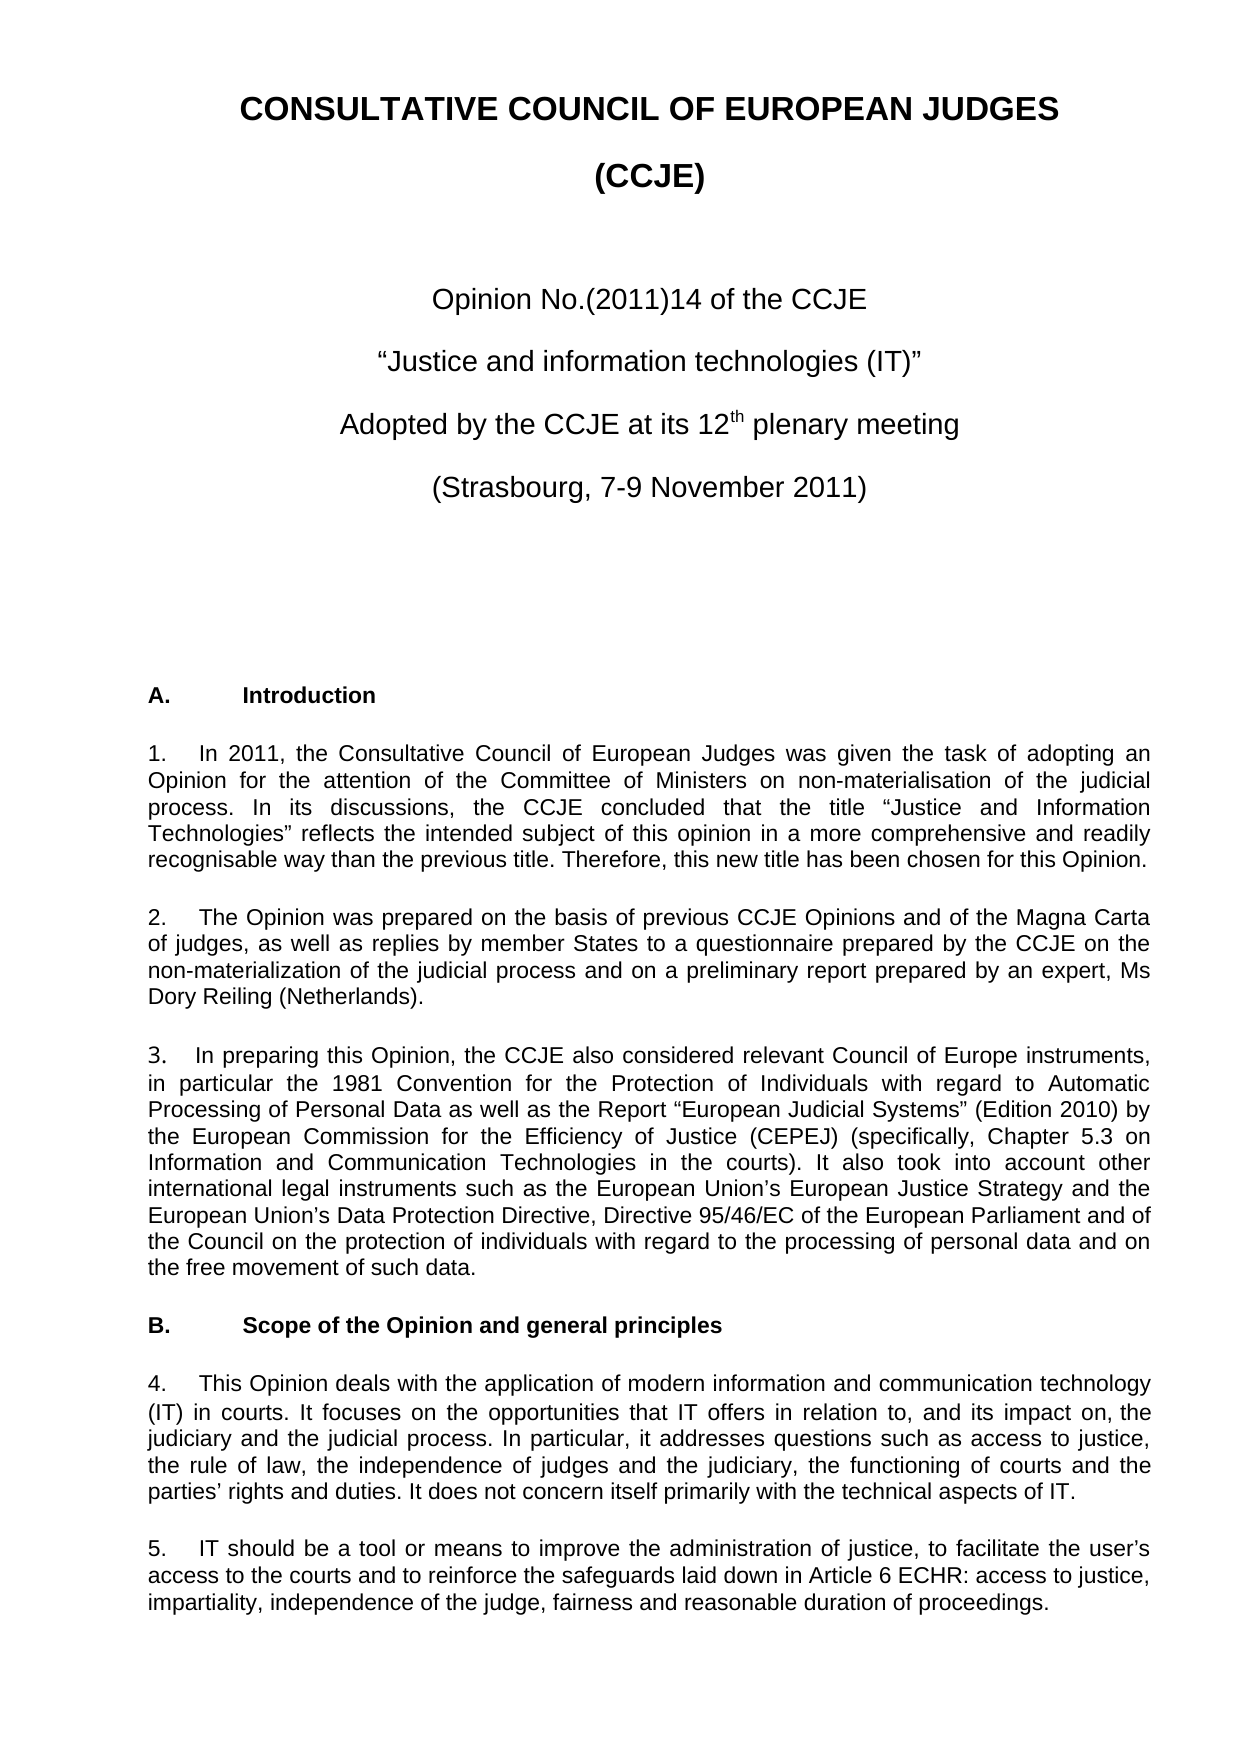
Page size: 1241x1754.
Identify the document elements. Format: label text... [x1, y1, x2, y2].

text 1. In 2011, the Consultative Council of European Judges was given the task of adopting an Opinion for the attention of the Committee of Ministers on non-materialisation of the judicial process. In its discussions, the CCJE concluded that the title “Justice and Information Technologies” reflects the intended subject of this opinion in a more comprehensive and readily recognisable way than the previous title. Therefore, this new title has been chosen for this Opinion. [148, 738, 1152, 872]
text 5. IT should be a tool or means to improve the administration of justice, to facilitate the user’s access to the courts and to reinforce the safeguards laid down in Article 6 ECHR: access to justice, impartiality, independence of the judge, fairness and reasonable duration of proceedings. [148, 1533, 1152, 1615]
text (CCJE) [148, 156, 1152, 194]
text 2. The Opinion was prepared on the basis of previous CCJE Opinions and of the Magna Carta of judges, as well as replies by member States to a questionnaire prepared by the CCJE on the non-materialization of the judicial process and on a preliminary report prepared by an expert, Ms Dory Reiling (Netherlands). [148, 902, 1152, 1009]
text B. Scope of the Opinion and general principles [148, 1310, 1152, 1339]
text (Strasbourg, 7-9 November 2011) [148, 470, 1152, 503]
text Opinion No.(2011)14 of the CCJE [148, 282, 1152, 315]
text CONSULTATIVE COUNCIL OF EUROPEAN JUDGES [148, 88, 1152, 127]
text “Justice and information technologies (IT)” [148, 344, 1152, 378]
text 3. In preparing this Opinion, the CCJE also considered relevant Council of Europe instruments, in particular the 1981 Convention for the Protection of Individuals with regard to Automatic Processing of Personal Data as well as the Report “European Judicial Systems” (Edition 2010) by the European Commission for the Efficiency of Justice (CEPEJ) (specifically, Chapter 5.3 on Information and Communication Technologies in the courts). It also took into account other international legal instruments such as the European Union’s European Justice Strategy and the European Union’s Data Protection Directive, Directive 95/46/EC of the European Parliament and of the Council on the protection of individuals with regard to the processing of personal data and on the free movement of such data. [148, 1039, 1152, 1281]
text 4. This Opinion deals with the application of modern information and communication technology (IT) in courts. It focuses on the opportunities that IT offers in relation to, and its impact on, the judiciary and the judicial process. In particular, it addresses questions such as access to justice, the rule of law, the independence of judges and the judiciary, the functioning of courts and the parties’ rights and duties. It does not concern itself primarily with the technical aspects of IT. [148, 1368, 1152, 1504]
text Adopted by the CCJE at its 12th plenary meeting [148, 407, 1152, 441]
text A. Introduction [148, 680, 1152, 709]
